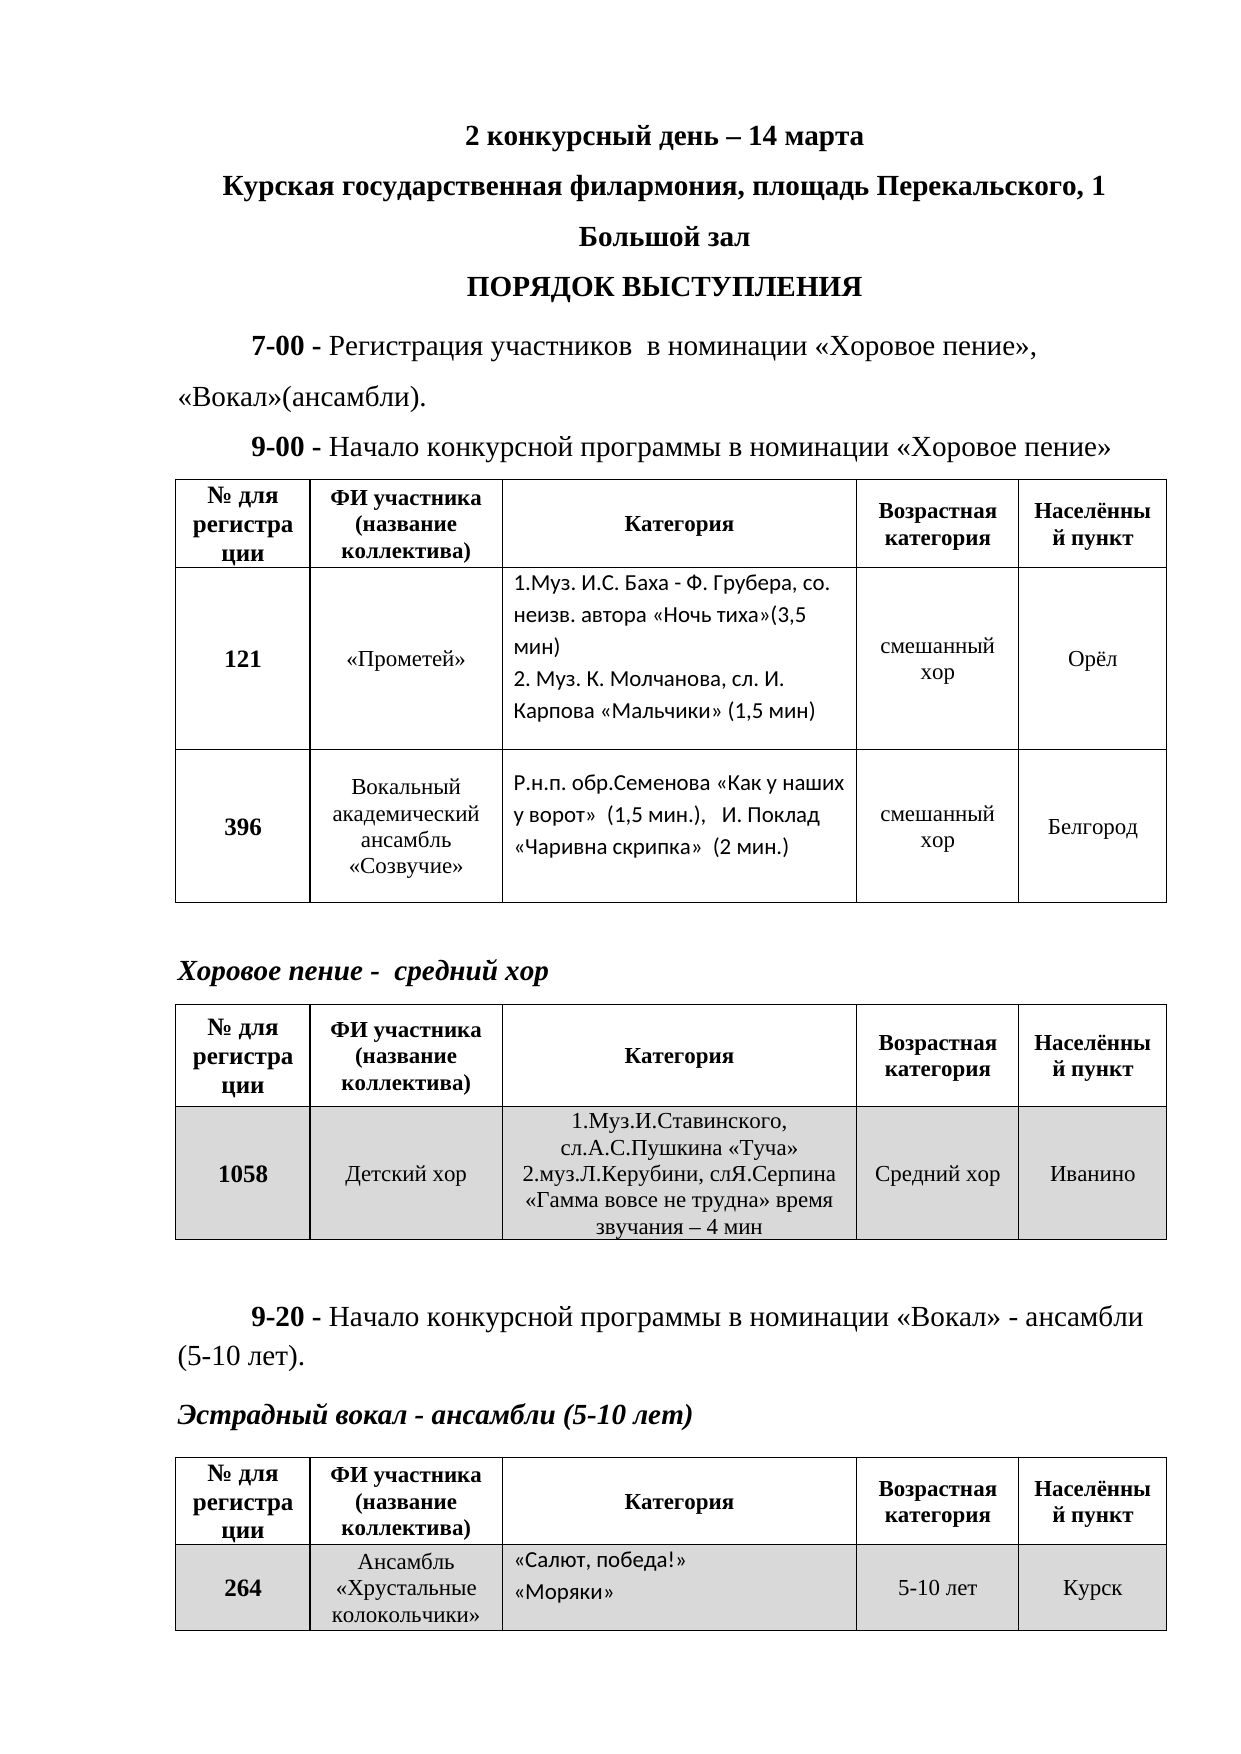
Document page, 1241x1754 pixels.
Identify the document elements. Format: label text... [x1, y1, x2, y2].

text 9-20 - Начало конкурсной программы в номинации «Вокал» - ансамбли (5-10 лет). [177, 1299, 1152, 1372]
table_cell Средний хор [857, 1107, 1018, 1239]
text Хоровое пение - средний хор [177, 953, 1152, 987]
table_header Категория [503, 1458, 856, 1544]
table_cell «Прометей» [311, 568, 502, 749]
table_cell 1.Муз. И.С. Баха - Ф. Грубера, со. неизв. автора «Ночь тиха»(3,5 мин) 2. Муз. К. Молчанова, сл. И. Карпова «Мальчики» (1,5 мин) [503, 568, 856, 749]
table_cell Детский хор [311, 1107, 502, 1239]
table_header ФИ участника (название коллектива) [311, 1458, 502, 1544]
table_header ФИ участника (название коллектива) [311, 480, 502, 567]
table_header Возрастная категория [857, 480, 1018, 567]
text 7-00 - Регистрация участников в номинации «Хоровое пение», «Вокал»(ансамбли). [177, 328, 1152, 412]
table_header Категория [503, 1005, 856, 1106]
table_header № для регистрации [176, 1005, 309, 1106]
table_cell 1058 [176, 1107, 309, 1239]
table_cell 396 [176, 750, 309, 902]
table_cell 5-10 лет [857, 1545, 1018, 1630]
text Большой зал [177, 219, 1152, 252]
text 9-00 - Начало конкурсной программы в номинации «Хоровое пение» [177, 429, 1152, 463]
table_cell «Салют, победа!» «Моряки» [503, 1545, 856, 1630]
table_header Возрастная категория [857, 1005, 1018, 1106]
table_header Населённый пункт [1019, 1005, 1166, 1106]
table_cell Ансамбль «Хрустальные колокольчики» [311, 1545, 502, 1630]
table_header Возрастная категория [857, 1458, 1018, 1544]
text ПОРЯДОК ВЫСТУПЛЕНИЯ [177, 269, 1152, 303]
table_header ФИ участника (название коллектива) [311, 1005, 502, 1106]
table_cell Р.н.п. обр.Семенова «Как у наших у ворот» (1,5 мин.), И. Поклад «Чаривна скрипка» (2 мин.) [503, 750, 856, 902]
table_header № для регистрации [176, 480, 309, 567]
text Эстрадный вокал - ансамбли (5-10 лет) [177, 1397, 1152, 1431]
table_header Категория [503, 480, 856, 567]
table_cell Курск [1019, 1545, 1166, 1630]
table_cell Иванино [1019, 1107, 1166, 1239]
table_cell смешанный хор [857, 750, 1018, 902]
table_cell Вокальный академический ансамбль «Созвучие» [311, 750, 502, 902]
table_header Населённый пункт [1019, 480, 1166, 567]
text Курская государственная филармония, площадь Перекальского, 1 [177, 168, 1152, 202]
table_cell 1.Муз.И.Ставинского, сл.А.С.Пушкина «Туча» 2.муз.Л.Керубини, слЯ.Серпина «Гамма вовсе не трудна» время звучания – 4 мин [503, 1107, 856, 1239]
table_header Населённый пункт [1019, 1458, 1166, 1544]
table_cell Белгород [1019, 750, 1166, 902]
text 2 конкурсный день – 14 марта [177, 118, 1152, 152]
table_cell смешанный хор [857, 568, 1018, 749]
table_cell 264 [176, 1545, 309, 1630]
table_cell 121 [176, 568, 309, 749]
table_cell Орёл [1019, 568, 1166, 749]
table_header № для регистрации [176, 1458, 309, 1544]
